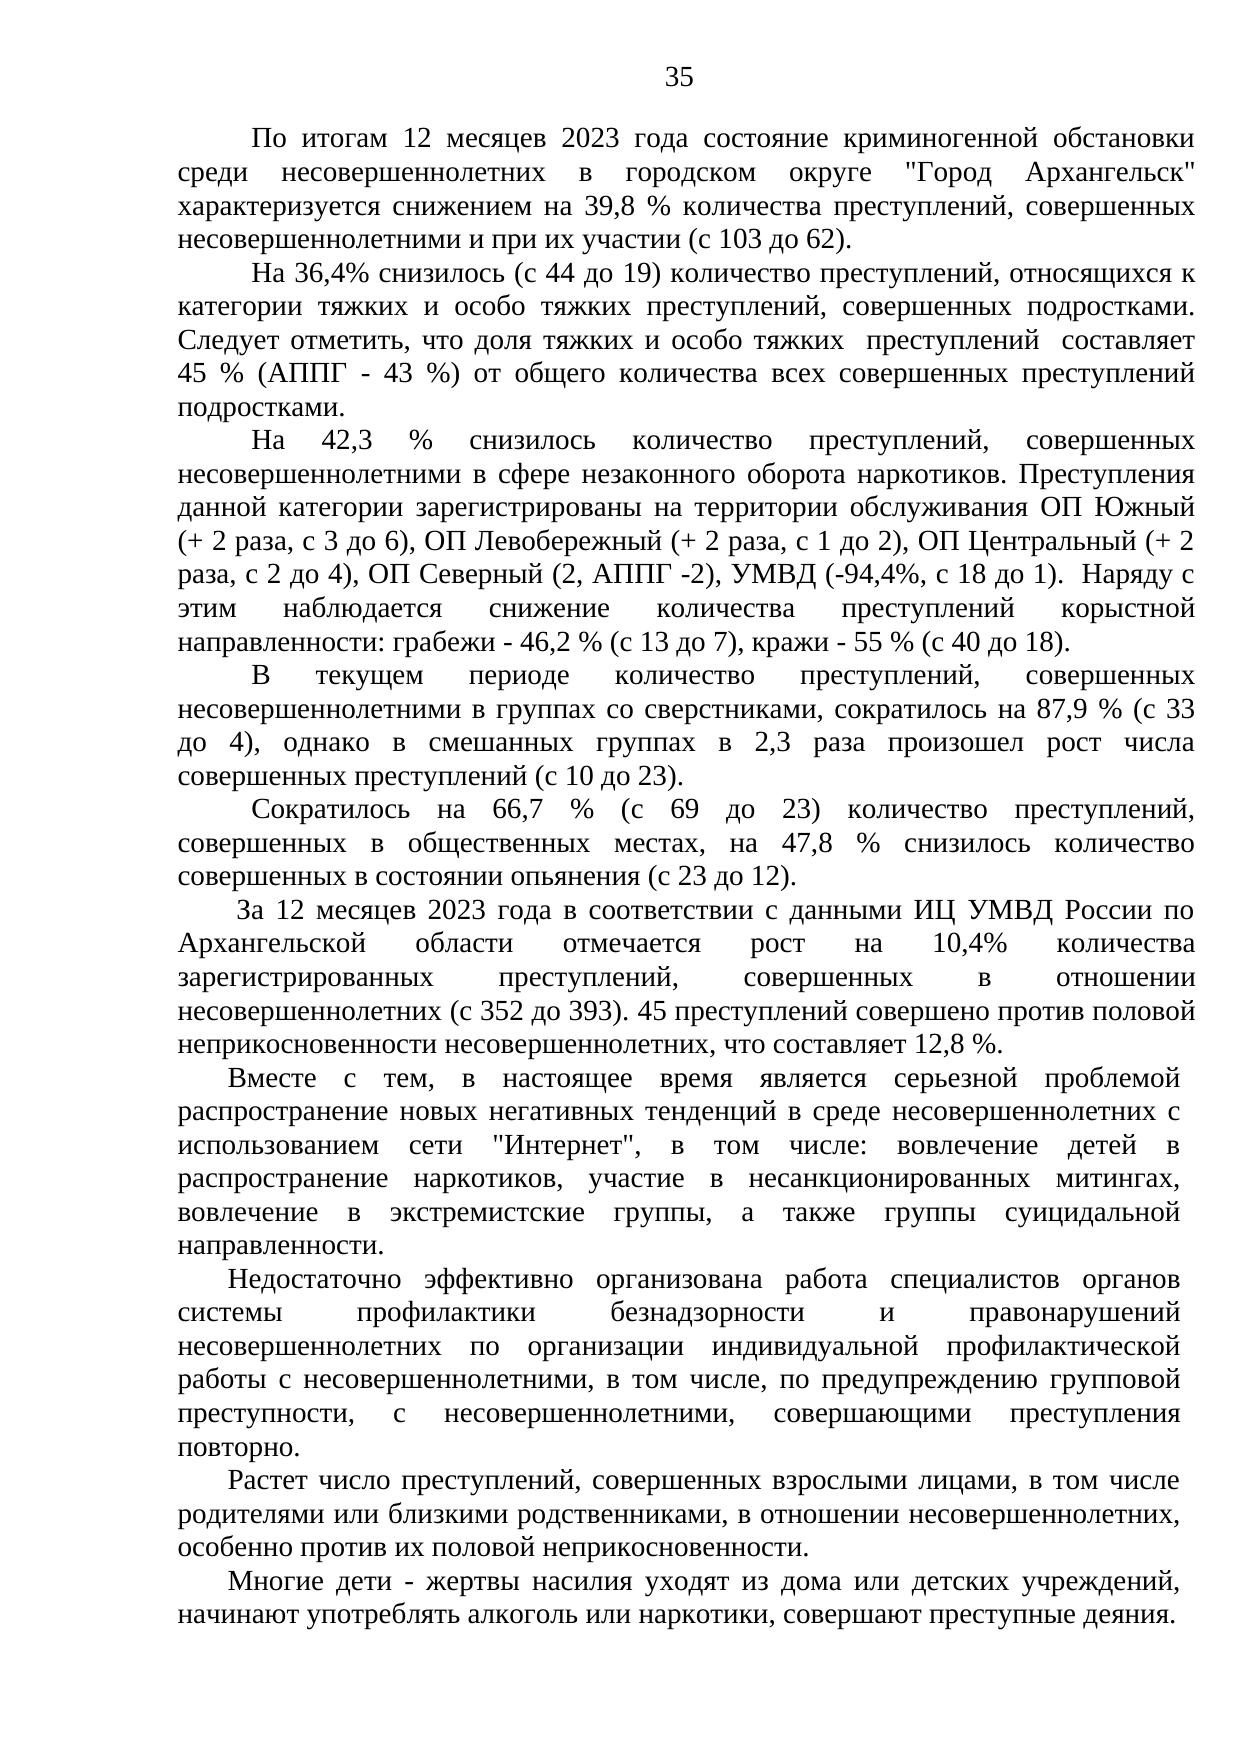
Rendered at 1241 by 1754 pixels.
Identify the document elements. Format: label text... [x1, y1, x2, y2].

text Недостаточно эффективно организована работа специалистов органов системы профилактики безнадзорности и правонарушений несовершеннолетних по организации индивидуальной профилактической работы с несовершеннолетними, в том числе, по предупреждению групповой преступности, с несовершеннолетними, совершающими преступления повторно. [177, 1261, 1181, 1462]
text На 42,3 % снизилось количество преступлений, совершенных несовершеннолетними в сфере незаконного оборота наркотиков. Преступления данной категории зарегистрированы на территории обслуживания ОП Южный (+ 2 раза, с 3 до 6), ОП Левобережный (+ 2 раза, с 1 до 2), ОП Центральный (+ 2 раза, с 2 до 4), ОП Северный (2, АППГ -2), УМВД (-94,4%, с 18 до 1). Наряду с этим наблюдается снижение количества преступлений корыстной направленности: грабежи - 46,2 % (с 13 до 7), кражи - 55 % (с 40 до 18). [177, 422, 1196, 657]
text На 36,4% снизилось (с 44 до 19) количество преступлений, относящихся к категории тяжких и особо тяжких преступлений, совершенных подростками. Следует отметить, что доля тяжких и особо тяжких преступлений составляет 45 % (АППГ - 43 %) от общего количества всех совершенных преступлений подростками. [177, 255, 1196, 422]
text В текущем периоде количество преступлений, совершенных несовершеннолетними в группах со сверстниками, сократилось на 87,9 % (с 33 до 4), однако в смешанных группах в 2,3 раза произошел рост числа совершенных преступлений (с 10 до 23). [177, 657, 1196, 791]
text По итогам 12 месяцев 2023 года состояние криминогенной обстановки среди несовершеннолетних в городском округе "Город Архангельск" характеризуется снижением на 39,8 % количества преступлений, совершенных несовершеннолетними и при их участии (с 103 до 62). [177, 121, 1196, 255]
text За 12 месяцев 2023 года в соответствии с данными ИЦ УМВД России по Архангельской области отмечается рост на 10,4% количества зарегистрированных преступлений, совершенных в отношении несовершеннолетних (с 352 до 393). 45 преступлений совершено против половой неприкосновенности несовершеннолетних, что составляет 12,8 %. [177, 892, 1196, 1060]
text Вместе с тем, в настоящее время является серьезной проблемой распространение новых негативных тенденций в среде несовершеннолетних с использованием сети "Интернет", в том числе: вовлечение детей в распространение наркотиков, участие в несанкционированных митингах, вовлечение в экстремистские группы, а также группы суицидальной направленности. [177, 1060, 1181, 1261]
text Многие дети - жертвы насилия уходят из дома или детских учреждений, начинают употреблять алкоголь или наркотики, совершают преступные деяния. [177, 1563, 1181, 1630]
text Сократилось на 66,7 % (с 69 до 23) количество преступлений, совершенных в общественных местах, на 47,8 % снизилось количество совершенных в состоянии опьянения (с 23 до 12). [177, 791, 1196, 892]
text Растет число преступлений, совершенных взрослыми лицами, в том числе родителями или близкими родственниками, в отношении несовершеннолетних, особенно против их половой неприкосновенности. [177, 1462, 1181, 1563]
